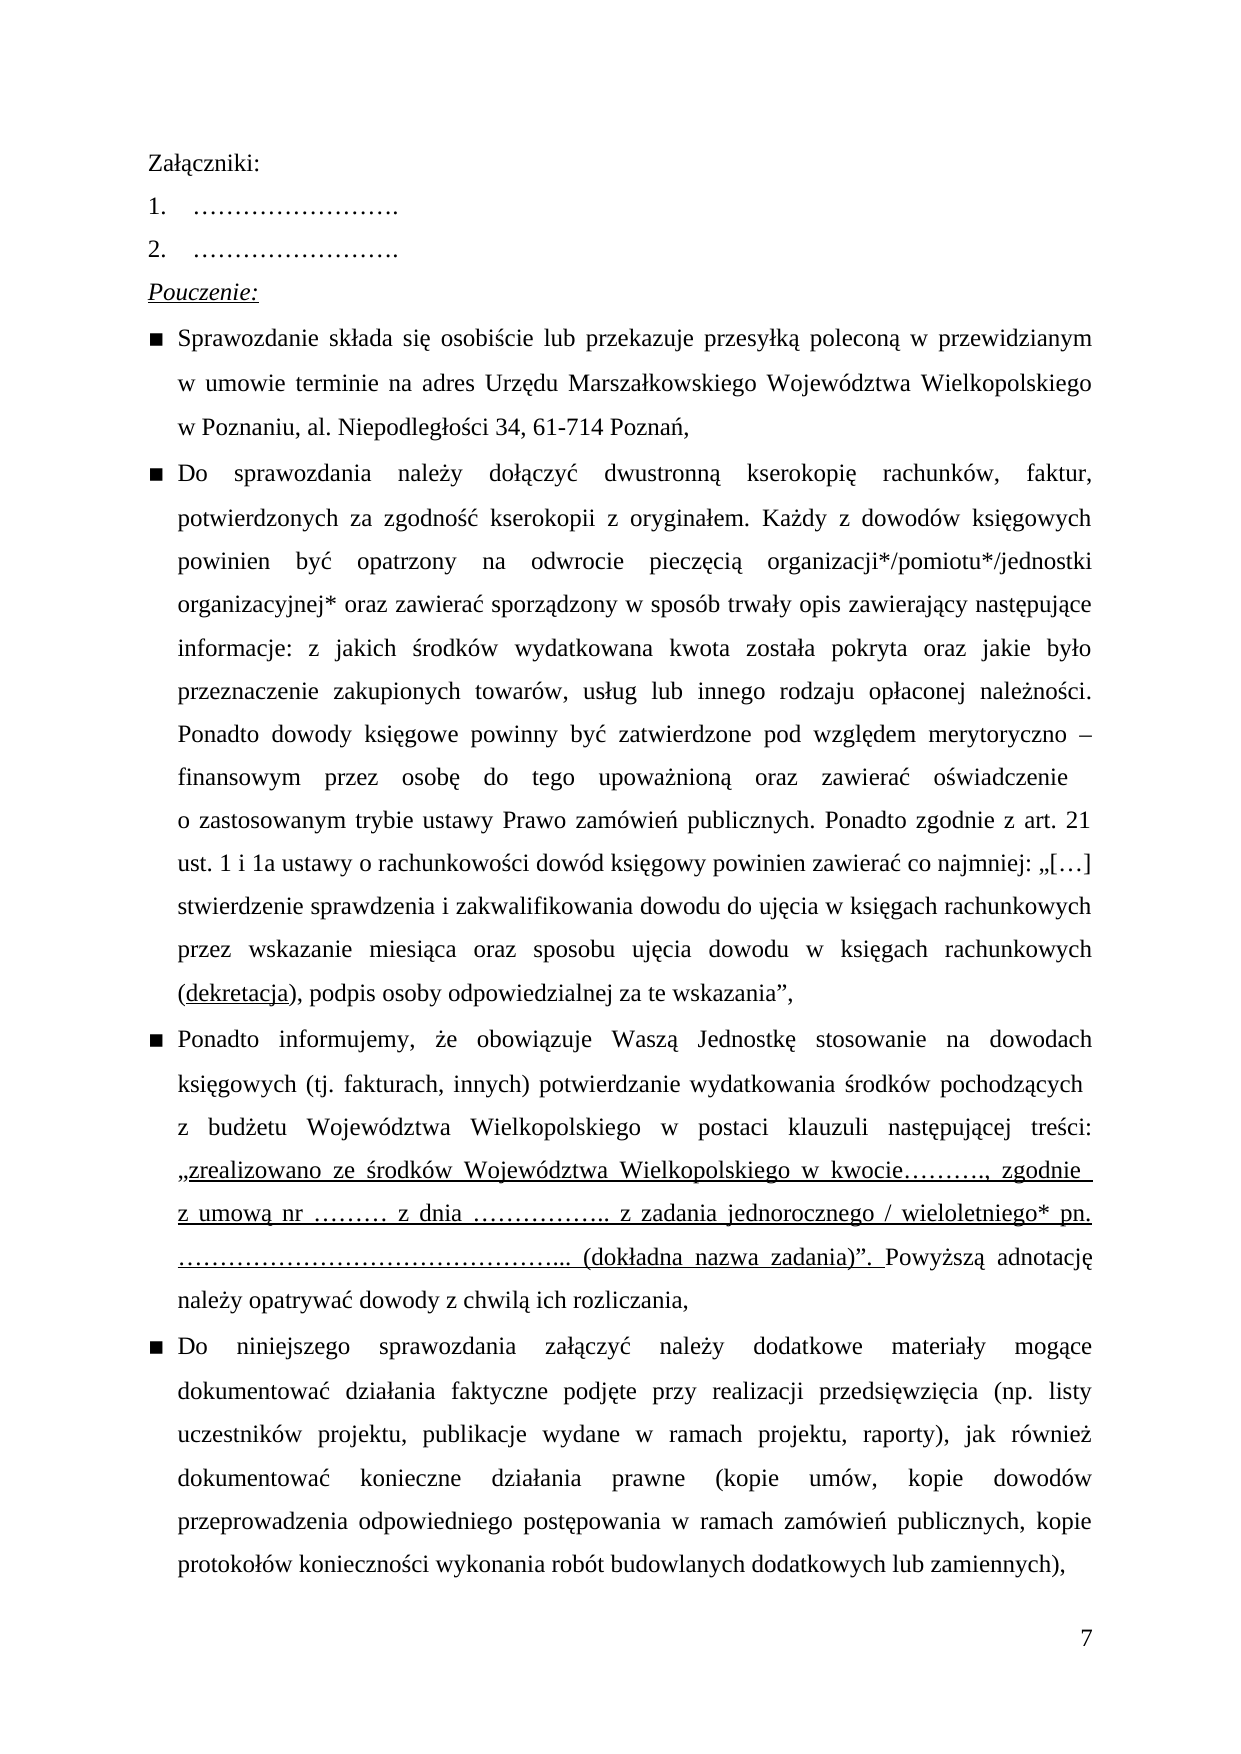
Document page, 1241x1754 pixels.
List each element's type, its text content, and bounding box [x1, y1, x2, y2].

list Do sprawozdania należy dołączyć dwustronną kserokopię rachunków, faktur, potwierdzonych za zgodność kserokopii z oryginałem. Każdy z dowodów księgowych powinien być opatrzony na odwrocie pieczęcią organizacji*/pomiotu*/jednostki organizacyjnej* oraz zawierać sporządzony w sposób trwały opis zawierający następujące informacje: z jakich środków wydatkowana kwota została pokryta oraz jakie było przeznaczenie zakupionych towarów, usług lub innego rodzaju opłaconej należności. Ponadto dowody księgowe powinny być zatwierdzone pod względem merytoryczno – finansowym przez osobę do tego upoważnioną oraz zawierać oświadczenie o zastosowanym trybie ustawy Prawo zamówień publicznych. Ponadto zgodnie z art. 21 ust. 1 i 1a ustawy o rachunkowości dowód księgowy powinien zawierać co najmniej: „[…] stwierdzenie sprawdzenia i zakwalifikowania dowodu do ujęcia w księgach rachunkowych przez wskazanie miesiąca oraz sposobu ujęcia dowodu w księgach rachunkowych (dekretacja), podpis osoby odpowiedzialnej za te wskazania”, [148, 455, 1093, 1006]
text Pouczenie: [148, 277, 1093, 306]
list Ponadto informujemy, że obowiązuje Waszą Jednostkę stosowanie na dowodach księgowych (tj. fakturach, innych) potwierdzanie wydatkowania środków pochodzących z budżetu Województwa Wielkopolskiego w postaci klauzuli następującej treści: „zrealizowano ze środków Województwa Wielkopolskiego w kwocie………., zgodnie z umową nr ……… z dnia …………….. z zadania jednorocznego / wieloletniego* pn. ………………………………………... (dokładna nazwa zadania)”. Powyższą adnotację należy opatrywać dowody z chwilą ich rozliczania, [148, 1021, 1093, 1313]
text Załączniki: [148, 148, 1093, 176]
list ……………………. [148, 191, 1093, 219]
list Do niniejszego sprawozdania załączyć należy dodatkowe materiały mogące dokumentować działania faktyczne podjęte przy realizacji przedsięwzięcia (np. listy uczestników projektu, publikacje wydane w ramach projektu, raporty), jak również dokumentować konieczne działania prawne (kopie umów, kopie dowodów przeprowadzenia odpowiedniego postępowania w ramach zamówień publicznych, kopie protokołów konieczności wykonania robót budowlanych dodatkowych lub zamiennych), [148, 1328, 1093, 1578]
list ……………………. [148, 234, 1093, 263]
list Sprawozdanie składa się osobiście lub przekazuje przesyłką poleconą w przewidzianym w umowie terminie na adres Urzędu Marszałkowskiego Województwa Wielkopolskiego w Poznaniu, al. Niepodległości 34, 61-714 Poznań, [148, 320, 1093, 440]
